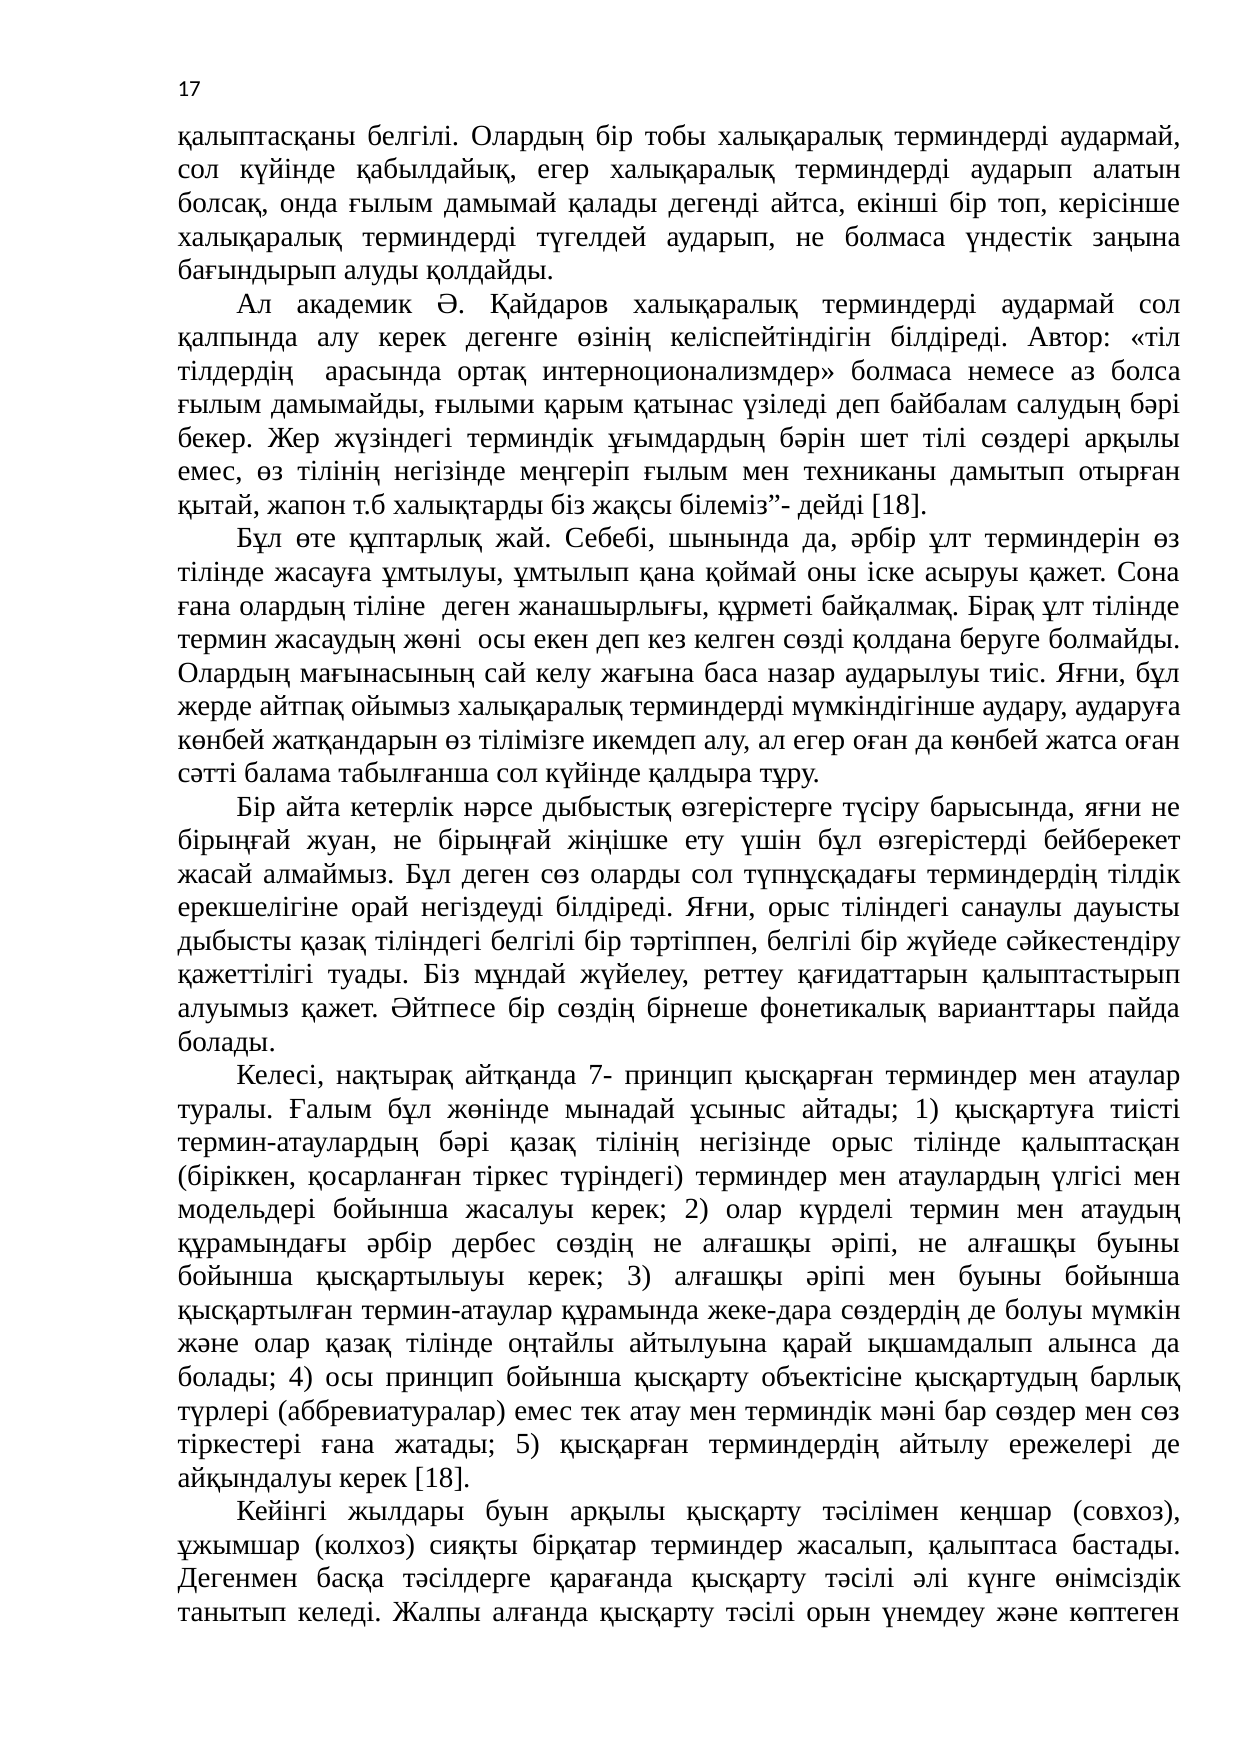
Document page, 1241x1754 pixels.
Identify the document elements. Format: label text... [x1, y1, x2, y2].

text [177, 118, 1181, 286]
text Келесі, нақтырақ айтқанда 7- принцип қысқарған терминдер мен атаулар туралы. Ғалым бұл жөнінде мынадай ұсыныс айтады; 1) қысқартуға тиісті термин-атаулардың бәрі қазақ тілінің негізінде орыс тілінде қалыптасқан (біріккен, қосарланған тіркес түріндегі) терминдер мен атаулардың үлгісі мен модельдері бойынша жасалуы керек; 2) олар күрделі термин мен атаудың құрамындағы әрбір дербес сөздің не алғашқы әріпі, не алғашқы буыны бойынша қысқартылыуы керек; 3) алғашқы әріпі мен буыны бойынша қысқартылған термин-атаулар құрамында жеке-дара сөздердің де болуы мүмкін және олар қазақ тілінде оңтайлы айтылуына қарай ықшамдалып алынса да болады; 4) осы принцип бойынша қысқарту объектісіне қысқартудың барлық түрлері (аббревиатуралар) емес тек атау мен терминдік мәні бар сөздер мен сөз тіркестері ғана жатады; 5) қысқарған терминдердің айтылу ережелері де айқындалуы керек [18]. [177, 1057, 1181, 1493]
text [177, 1493, 1181, 1627]
text Ал академик Ә. Қайдаров халықаралық терминдерді аудармай сол қалпында алу керек дегенге өзінің келіспейтіндігін білдіреді. Автор: «тіл тілдердің арасында ортақ интерноционализмдер» болмаса немесе аз болса ғылым дамымайды, ғылыми қарым қатынас үзіледі деп байбалам салудың бәрі бекер. Жер жүзіндегі терминдік ұғымдардың бәрін шет тілі сөздері арқылы емес, өз тілінің негізінде меңгеріп ғылым мен техниканы дамытып отырған қытай, жапон т.б халықтарды біз жақсы білеміз”- дейді [18]. [177, 286, 1181, 521]
text Бұл өте құптарлық жай. Себебі, шынында да, әрбір ұлт терминдерін өз тілінде жасауға ұмтылуы, ұмтылып қана қоймай оны іске асыруы қажет. Сона ғана олардың тіліне деген жанашырлығы, құрметі байқалмақ. Бірақ ұлт тілінде термин жасаудың жөні осы екен деп кез келген сөзді қолдана беруге болмайды. Олардың мағынасының сай келу жағына баса назар аударылуы тиіс. Яғни, бұл жерде айтпақ ойымыз халықаралық терминдерді мүмкіндігінше аудару, аударуға көнбей жатқандарын өз тілімізге икемдеп алу, ал егер оған да көнбей жатса оған сәтті балама табылғанша сол күйінде қалдыра тұру. [177, 521, 1181, 789]
text Бір айта кетерлік нәрсе дыбыстық өзгерістерге түсіру барысында, яғни не бірыңғай жуан, не бірыңғай жіңішке ету үшін бұл өзгерістерді бейберекет жасай алмаймыз. Бұл деген сөз оларды сол түпнұсқадағы терминдердің тілдік ерекшелігіне орай негіздеуді білдіреді. Яғни, орыс тіліндегі санаулы дауысты дыбысты қазақ тіліндегі белгілі бір тәртіппен, белгілі бір жүйеде сәйкестендіру қажеттілігі туады. Біз мұндай жүйелеу, реттеу қағидаттарын қалыптастырып алуымыз қажет. Әйтпесе бір сөздің бірнеше фонетикалық варианттары пайда болады. [177, 789, 1181, 1057]
